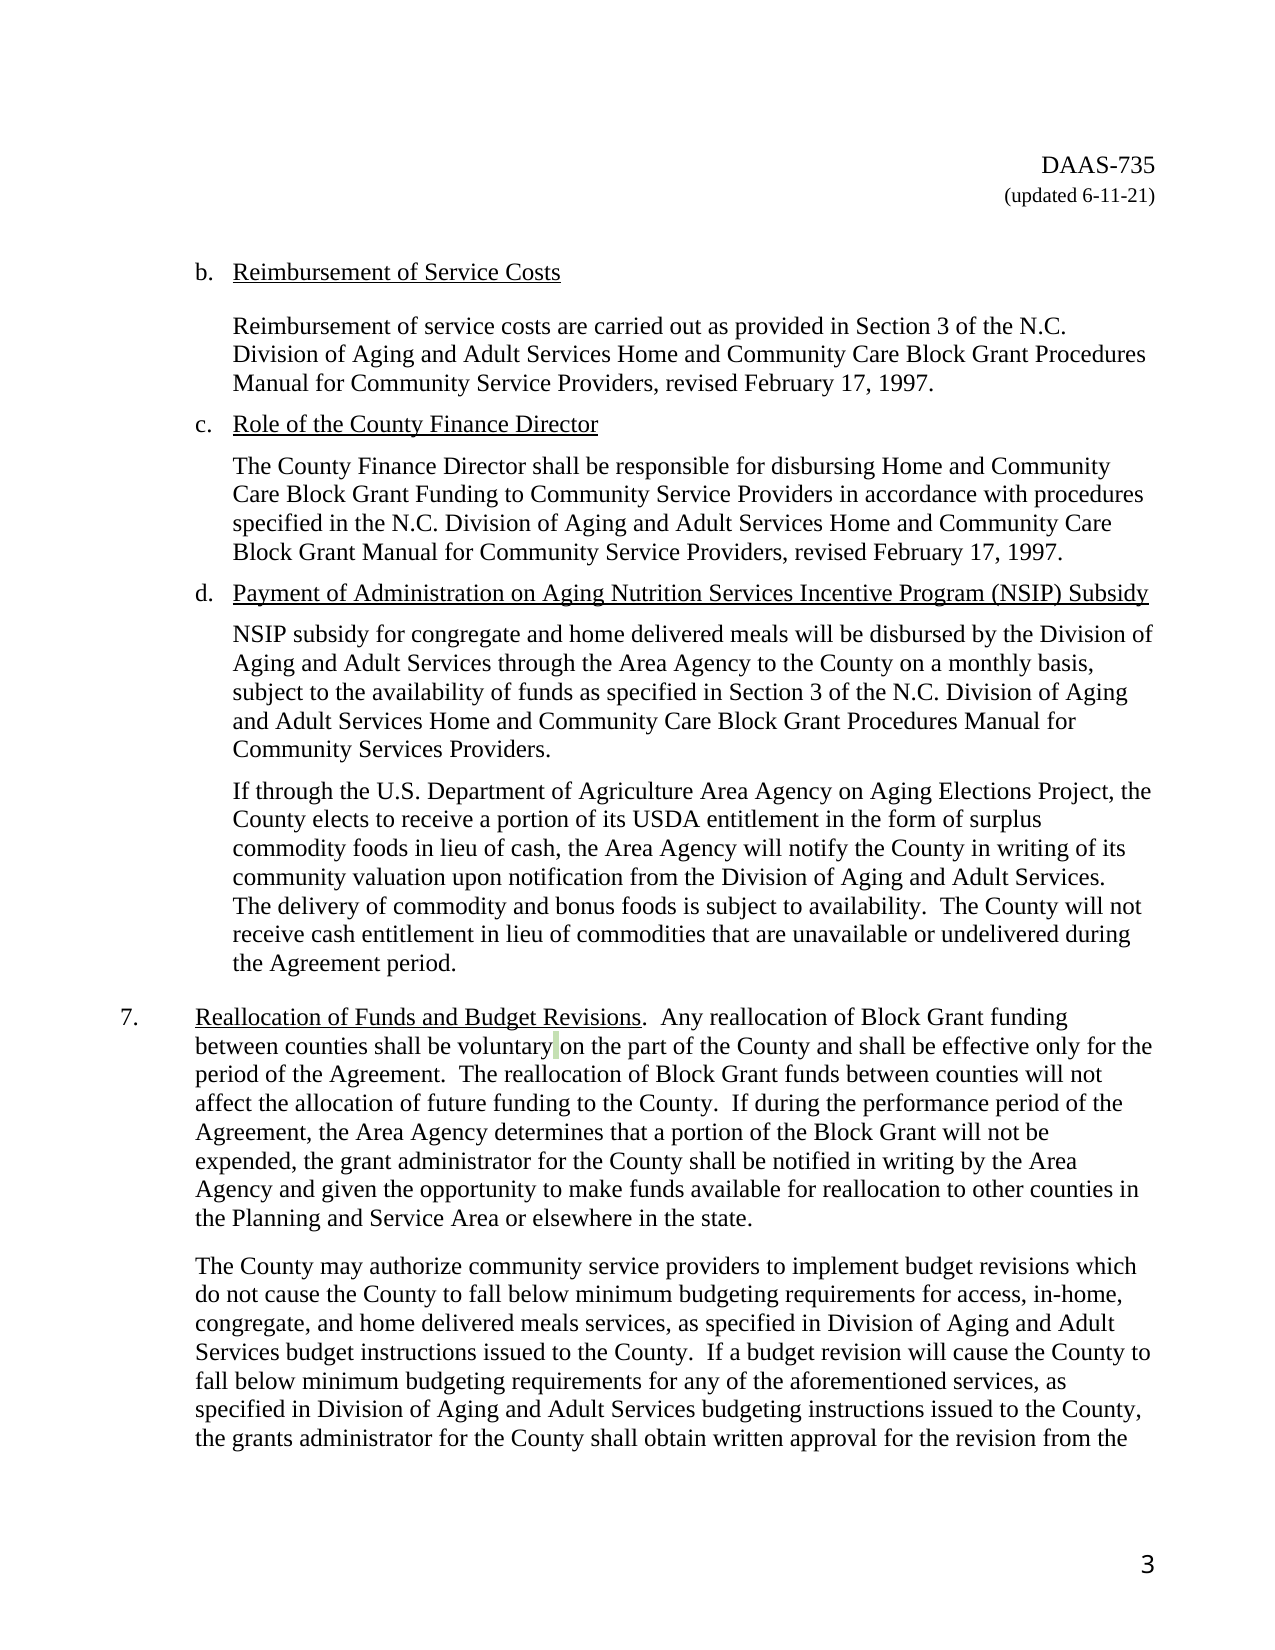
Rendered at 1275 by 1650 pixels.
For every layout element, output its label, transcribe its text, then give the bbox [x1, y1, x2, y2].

text Reimbursement of service costs are carried out as provided in Section 3 of the N.C. Division of Aging and Adult Services Home and Community Care Block Grant Procedures Manual for Community Service Providers, revised February 17, 1997. [232, 311, 1155, 397]
list Role of the County Finance Director [195, 409, 1155, 438]
list Reimbursement of Service Costs [195, 257, 1155, 286]
text NSIP subsidy for congregate and home delivered meals will be disbursed by the Division of Aging and Adult Services through the Area Agency to the County on a monthly basis, subject to the availability of funds as specified in Section 3 of the N.C. Division of Aging and Adult Services Home and Community Care Block Grant Procedures Manual for Community Services Providers. [232, 619, 1155, 763]
text If through the U.S. Department of Agriculture Area Agency on Aging Elections Project, the County elects to receive a portion of its USDA entitlement in the form of surplus commodity foods in lieu of cash, the Area Agency will notify the County in writing of its community valuation upon notification from the Division of Aging and Adult Services. The delivery of commodity and bonus foods is subject to availability. The County will not receive cash entitlement in lieu of commodities that are unavailable or undelivered during the Agreement period. [232, 776, 1155, 977]
text The County Finance Director shall be responsible for disbursing Home and Community Care Block Grant Funding to Community Service Providers in accordance with procedures specified in the N.C. Division of Aging and Adult Services Home and Community Care Block Grant Manual for Community Service Providers, revised February 17, 1997. [82, 451, 1155, 566]
list Payment of Administration on Aging Nutrition Services Incentive Program (NSIP) Subsidy [195, 578, 1155, 607]
text 7. Reallocation of Funds and Budget Revisions. Any reallocation of Block Grant funding between counties shall be voluntary on the part of the County and shall be effective only for the period of the Agreement. The reallocation of Block Grant funds between counties will not affect the allocation of future funding to the County. If during the performance period of the Agreement, the Area Agency determines that a portion of the Block Grant will not be expended, the grant administrator for the County shall be notified in writing by the Area Agency and given the opportunity to make funds available for reallocation to other counties in the Planning and Service Area or elsewhere in the state. [120, 1002, 1155, 1232]
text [195, 1251, 1155, 1452]
